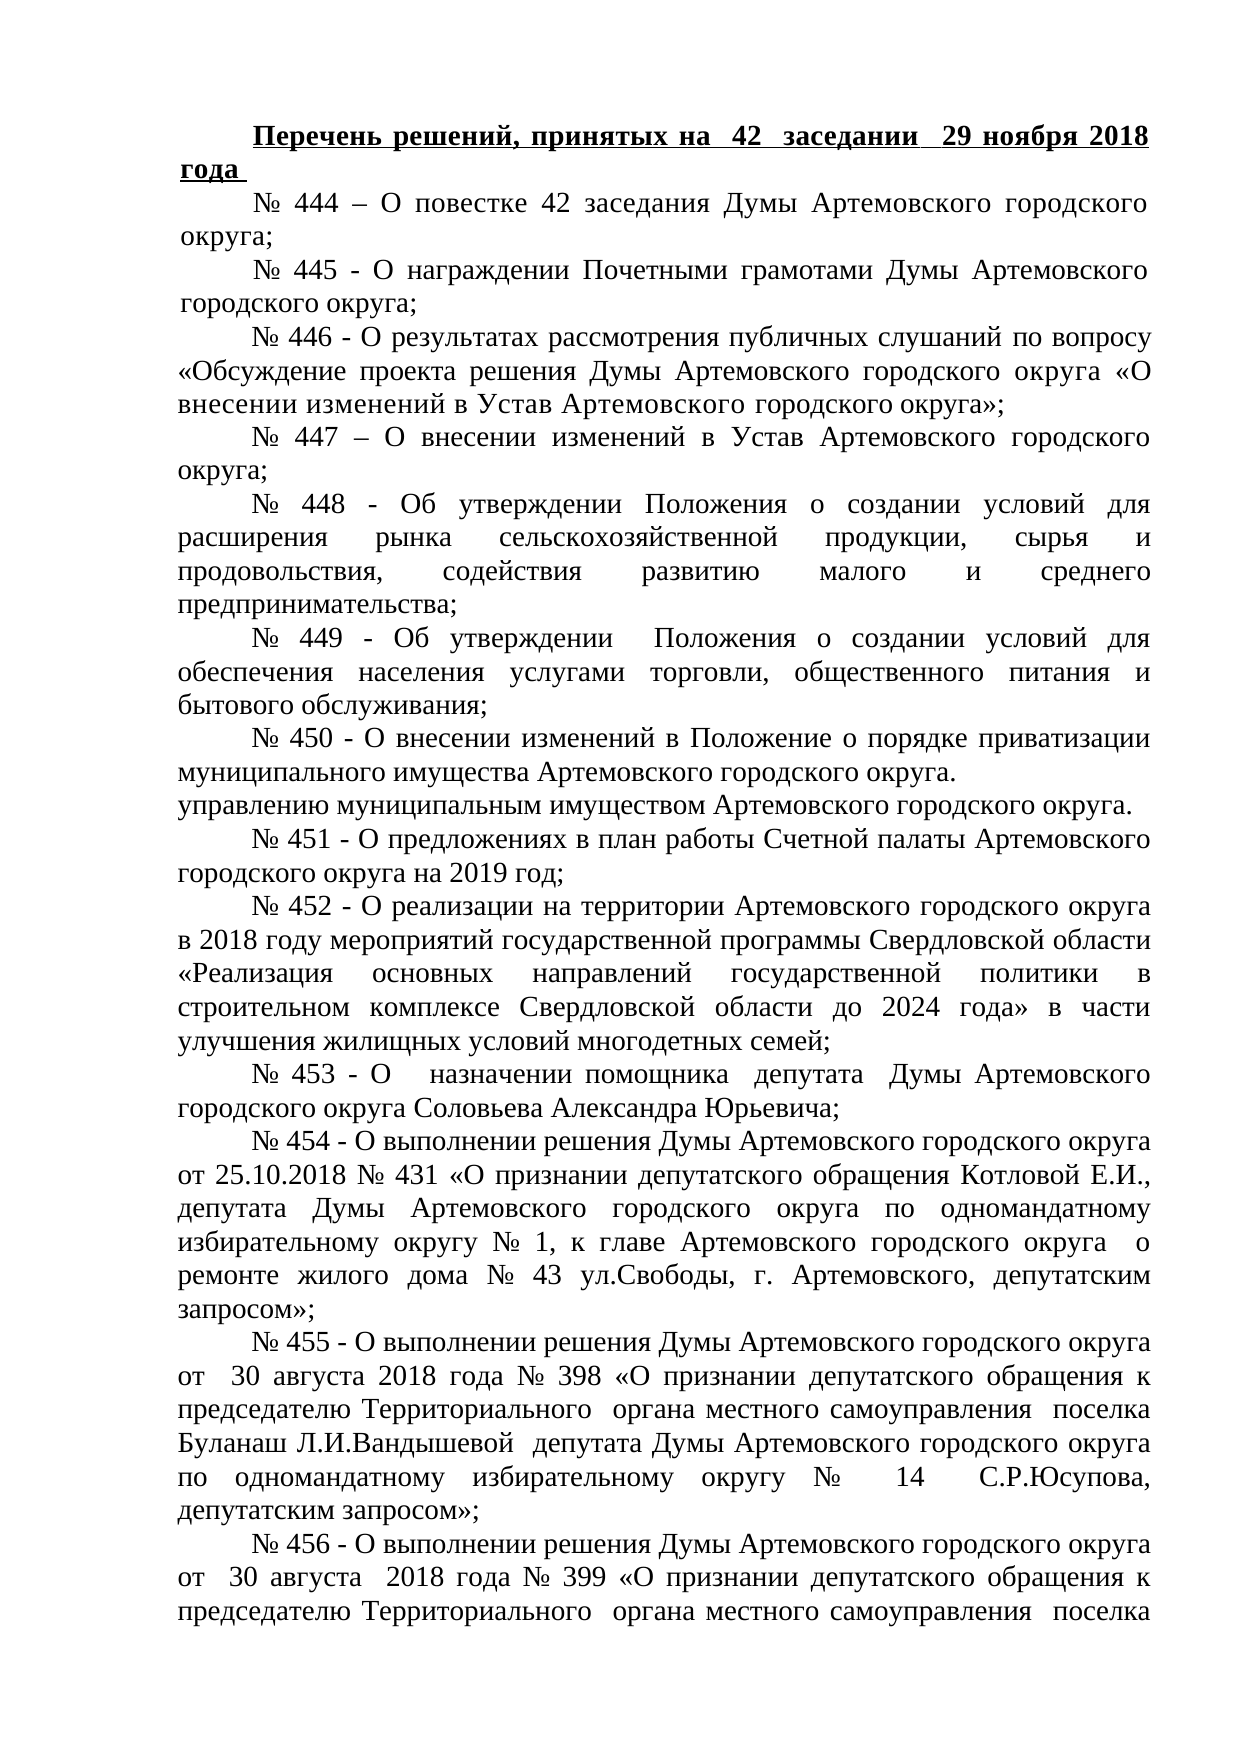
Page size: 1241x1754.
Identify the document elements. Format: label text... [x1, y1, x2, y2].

text № 446 - О результатах рассмотрения публичных слушаний по вопросу «Обсуждение проекта решения Думы Артемовского городского округа «О внесении изменений в Устав Артемовского городского округа»; [177, 319, 1152, 420]
text № 445 - О награждении Почетными грамотами Думы Артемовского городского округа; [180, 252, 1149, 319]
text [177, 1526, 1152, 1626]
text № 454 - О выполнении решения Думы Артемовского городского округа от 25.10.2018 № 431 «О признании депутатского обращения Котловой Е.И., депутата Думы Артемовского городского округа по одномандатному избирательному округу № 1, к главе Артемовского городского округа о ремонте жилого дома № 43 ул.Свободы, г. Артемовского, депутатским запросом»; [177, 1123, 1152, 1324]
text № 452 - О реализации на территории Артемовского городского округа в 2018 году мероприятий государственной программы Свердловской области «Реализация основных направлений государственной политики в строительном комплексе Свердловской области до 2024 года» в части улучшения жилищных условий многодетных семей; [177, 888, 1152, 1056]
text управлению муниципальным имуществом Артемовского городского округа. [177, 788, 1152, 821]
text № 450 - О внесении изменений в Положение о порядке приватизации муниципального имущества Артемовского городского округа. [177, 721, 1152, 788]
text № 448 - Об утверждении Положения о создании условий для расширения рынка сельскохозяйственной продукции, сырья и продовольствия, содействия развитию малого и среднего предпринимательства; [177, 486, 1152, 620]
text № 444 – О повестке 42 заседания Думы Артемовского городского округа; [180, 185, 1149, 252]
text № 447 – О внесении изменений в Устав Артемовского городского округа; [177, 420, 1151, 486]
text № 451 - О предложениях в план работы Счетной палаты Артемовского городского округа на 2019 год; [177, 821, 1152, 888]
text Перечень решений, принятых на 42 заседании 29 ноября 2018 года [180, 118, 1149, 185]
text № 455 - О выполнении решения Думы Артемовского городского округа от 30 августа 2018 года № 398 «О признании депутатского обращения к председателю Территориального органа местного самоуправления поселка Буланаш Л.И.Вандышевой депутата Думы Артемовского городского округа по одномандатному избирательному округу № 14 С.Р.Юсупова, депутатским запросом»; [177, 1324, 1152, 1526]
text № 453 - О назначении помощника депутата Думы Артемовского городского округа Соловьева Александра Юрьевича; [177, 1056, 1152, 1123]
text № 449 - Об утверждении Положения о создании условий для обеспечения населения услугами торговли, общественного питания и бытового обслуживания; [177, 620, 1152, 721]
